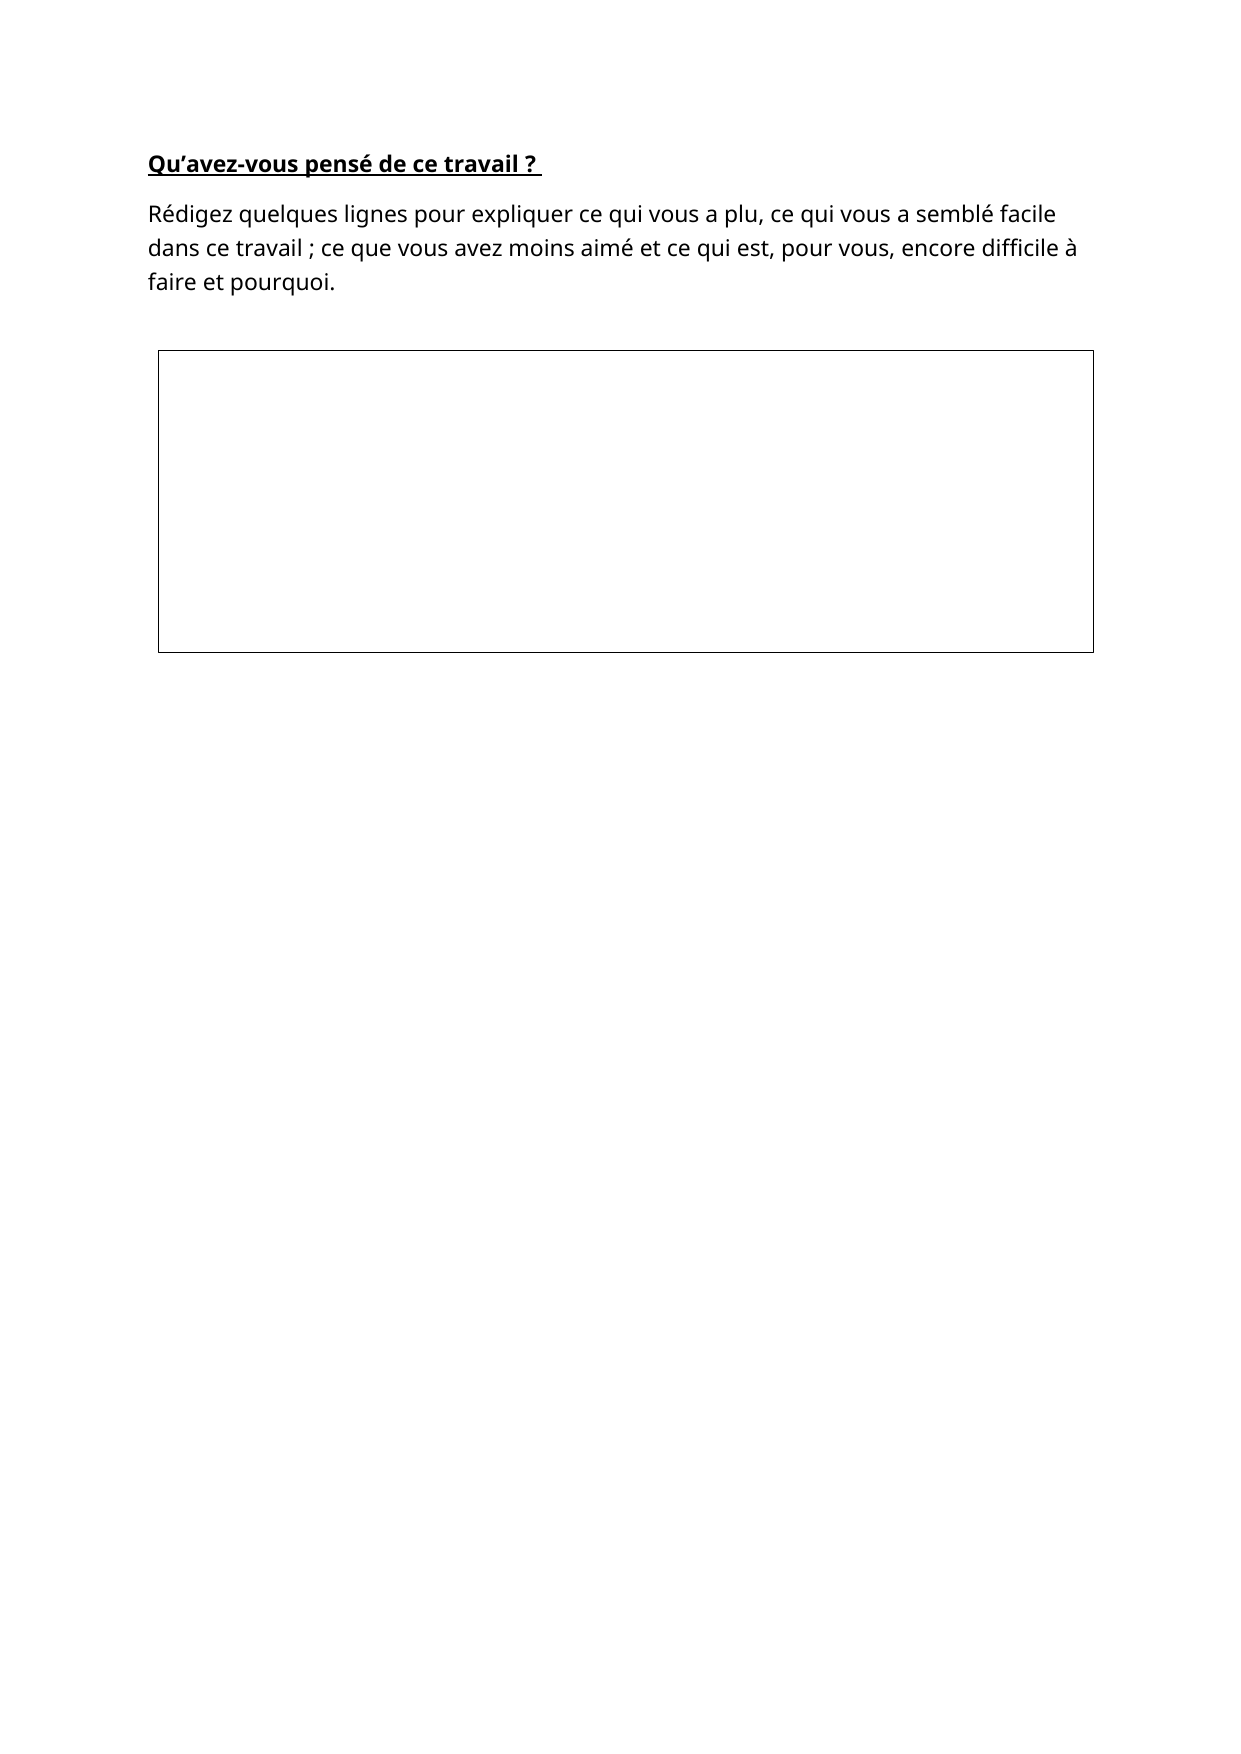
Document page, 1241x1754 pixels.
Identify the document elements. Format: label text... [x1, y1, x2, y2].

text Qu’avez-vous pensé de ce travail ? [148, 148, 1093, 179]
text Rédigez quelques lignes pour expliquer ce qui vous a plu, ce qui vous a semblé facile dans ce travail ; ce que vous avez moins aimé et ce qui est, pour vous, encore difficile à faire et pourquoi. [148, 198, 1093, 297]
